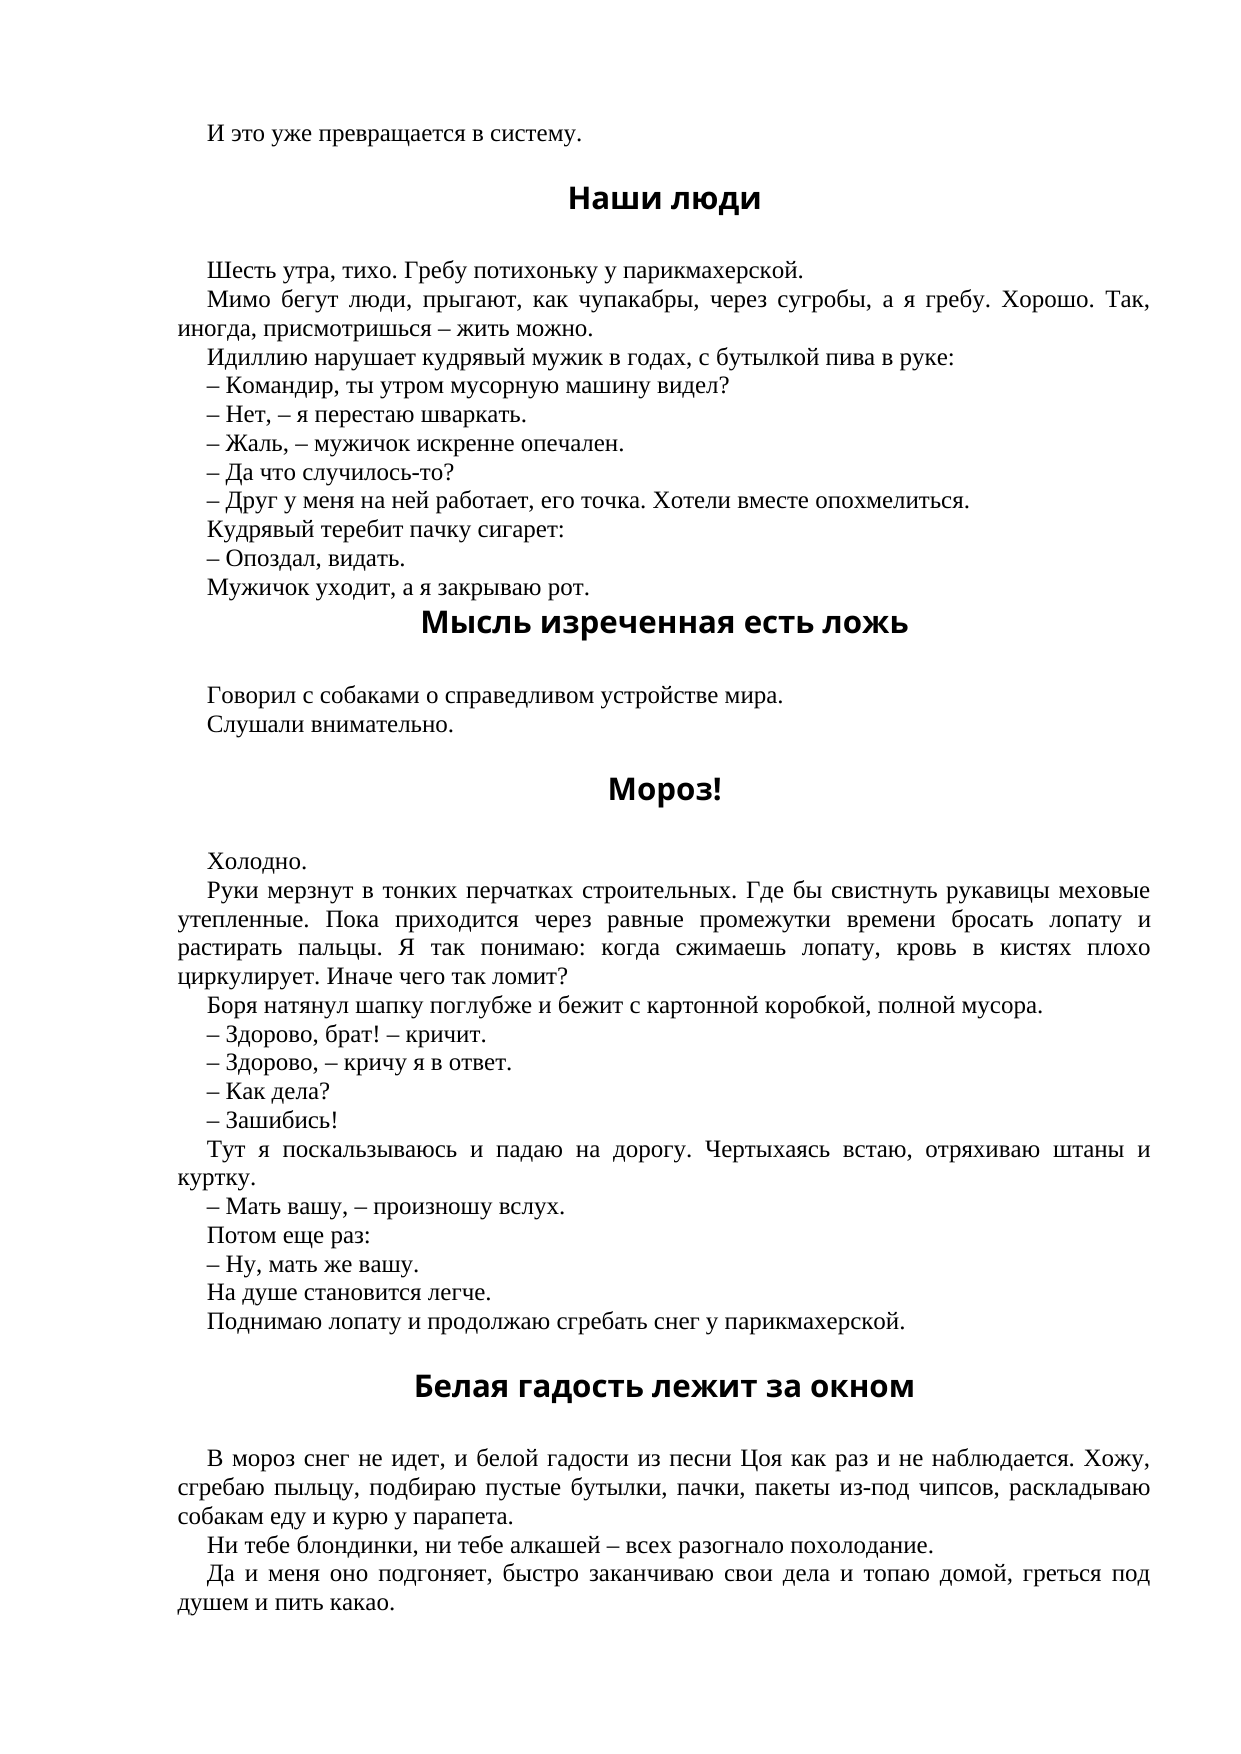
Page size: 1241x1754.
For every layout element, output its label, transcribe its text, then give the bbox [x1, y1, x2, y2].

text На душе становится легче. [177, 1277, 1152, 1306]
text Поднимаю лопату и продолжаю сгребать снег у парикмахерской. [177, 1306, 1152, 1335]
text Потом еще раз: [177, 1220, 1152, 1249]
text Мысль изреченная есть ложь [177, 600, 1152, 643]
text – Зашибись! [177, 1105, 1152, 1134]
text Тут я поскальзываюсь и падаю на дорогу. Чертыхаясь встаю, отряхиваю штаны и куртку. [177, 1134, 1152, 1191]
text – Да что случилось-то? [177, 457, 1152, 485]
text Слушали внимательно. [177, 709, 1152, 738]
text – Мать вашу, – произношу вслух. [177, 1191, 1152, 1220]
text Мороз! [177, 766, 1152, 809]
text Ни тебе блондинки, ни тебе алкашей – всех разогнало похолодание. [177, 1530, 1152, 1558]
text И это уже превращается в систему. [177, 118, 1152, 147]
text – Жаль, – мужичок искренне опечален. [177, 428, 1152, 457]
text – Опоздал, видать. [177, 543, 1152, 572]
text Холодно. [177, 846, 1152, 875]
text Наши люди [177, 176, 1152, 218]
text – Здорово, – кричу я в ответ. [177, 1047, 1152, 1076]
text Мужичок уходит, а я закрываю рот. [177, 572, 1152, 600]
text Идиллию нарушает кудрявый мужик в годах, с бутылкой пива в руке: [177, 342, 1152, 370]
text – Командир, ты утром мусорную машину видел? [177, 370, 1152, 399]
text Шесть утра, тихо. Гребу потихоньку у парикмахерской. [177, 255, 1152, 284]
text Кудрявый теребит пачку сигарет: [177, 514, 1152, 543]
text Да и меня оно подгоняет, быстро заканчиваю свои дела и топаю домой, греться под душем и пить какао. [177, 1558, 1152, 1616]
text Говорил с собаками о справедливом устройстве мира. [177, 680, 1152, 709]
text В мороз снег не идет, и белой гадости из песни Цоя как раз и не наблюдается. Хожу, сгребаю пыльцу, подбираю пустые бутылки, пачки, пакеты из-под чипсов, раскладываю собакам еду и курю у парапета. [177, 1443, 1152, 1530]
text Мимо бегут люди, прыгают, как чупакабры, через сугробы, а я гребу. Хорошо. Так, иногда, присмотришься – жить можно. [177, 284, 1152, 342]
text – Ну, мать же вашу. [177, 1249, 1152, 1277]
text Белая гадость лежит за окном [177, 1364, 1152, 1406]
text – Друг у меня на ней работает, его точка. Хотели вместе опохмелиться. [177, 485, 1152, 514]
text Руки мерзнут в тонких перчатках строительных. Где бы свистнуть рукавицы меховые утепленные. Пока приходится через равные промежутки времени бросать лопату и растирать пальцы. Я так понимаю: когда сжимаешь лопату, кровь в кистях плохо циркулирует. Иначе чего так ломит? [177, 875, 1152, 990]
text – Нет, – я перестаю шваркать. [177, 399, 1152, 428]
text – Как дела? [177, 1076, 1152, 1105]
text Боря натянул шапку поглубже и бежит с картонной коробкой, полной мусора. [177, 990, 1152, 1019]
text – Здорово, брат! – кричит. [177, 1019, 1152, 1047]
